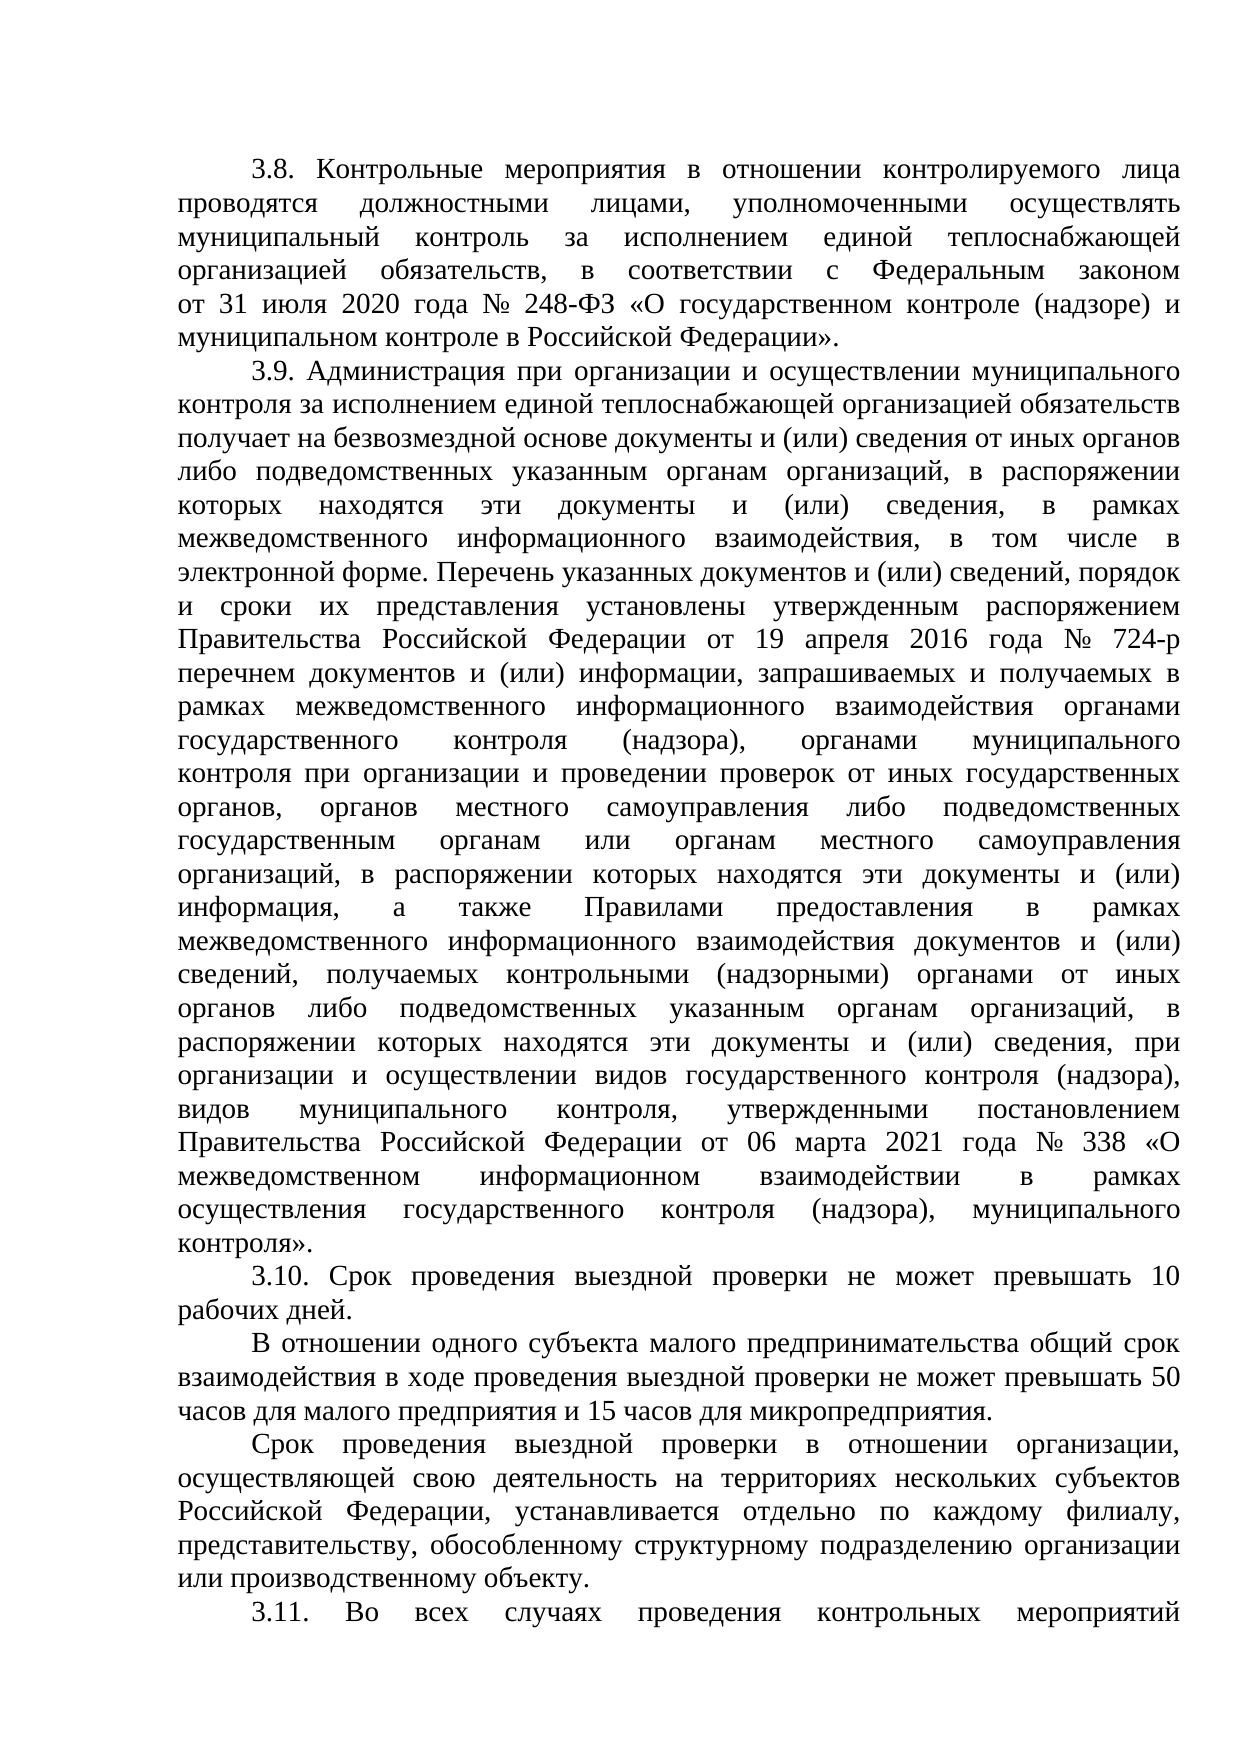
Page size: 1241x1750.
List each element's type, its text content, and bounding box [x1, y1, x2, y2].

text 3.8. Контрольные мероприятия в отношении контролируемого лица проводятся должностными лицами, уполномоченными осуществлять муниципальный контроль за исполнением единой теплоснабжающей организацией обязательств, в соответствии с Федеральным законом от 31 июля 2020 года № 248-ФЗ «О государственном контроле (надзоре) и муниципальном контроле в Российской Федерации». [177, 152, 1181, 353]
text 3.10. Срок проведения выездной проверки не может превышать 10 рабочих дней. [177, 1258, 1181, 1326]
text В отношении одного субъекта малого предпринимательства общий срок взаимодействия в ходе проведения выездной проверки не может превышать 50 часов для малого предприятия и 15 часов для микропредприятия. [177, 1326, 1181, 1426]
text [177, 1594, 1181, 1627]
text Срок проведения выездной проверки в отношении организации, осуществляющей свою деятельность на территориях нескольких субъектов Российской Федерации, устанавливается отдельно по каждому филиалу, представительству, обособленному структурному подразделению организации или производственному объекту. [177, 1426, 1181, 1594]
text 3.9. Администрация при организации и осуществлении муниципального контроля за исполнением единой теплоснабжающей организацией обязательств получает на безвозмездной основе документы и (или) сведения от иных органов либо подведомственных указанным органам организаций, в распоряжении которых находятся эти документы и (или) сведения, в рамках межведомственного информационного взаимодействия, в том числе в электронной форме. Перечень указанных документов и (или) сведений, порядок и сроки их представления установлены утвержденным распоряжением Правительства Российской Федерации от 19 апреля 2016 года № 724-р перечнем документов и (или) информации, запрашиваемых и получаемых в рамках межведомственного информационного взаимодействия органами государственного контроля (надзора), органами муниципального контроля при организации и проведении проверок от иных государственных органов, органов местного самоуправления либо подведомственных государственным органам или органам местного самоуправления организаций, в распоряжении которых находятся эти документы и (или) информация, а также Правилами предоставления в рамках межведомственного информационного взаимодействия документов и (или) сведений, получаемых контрольными (надзорными) органами от иных органов либо подведомственных указанным органам организаций, в распоряжении которых находятся эти документы и (или) сведения, при организации и осуществлении видов государственного контроля (надзора), видов муниципального контроля, утвержденными постановлением Правительства Российской Федерации от 06 марта 2021 года № 338 «О межведомственном информационном взаимодействии в рамках осуществления государственного контроля (надзора), муниципального контроля». [177, 353, 1181, 1258]
